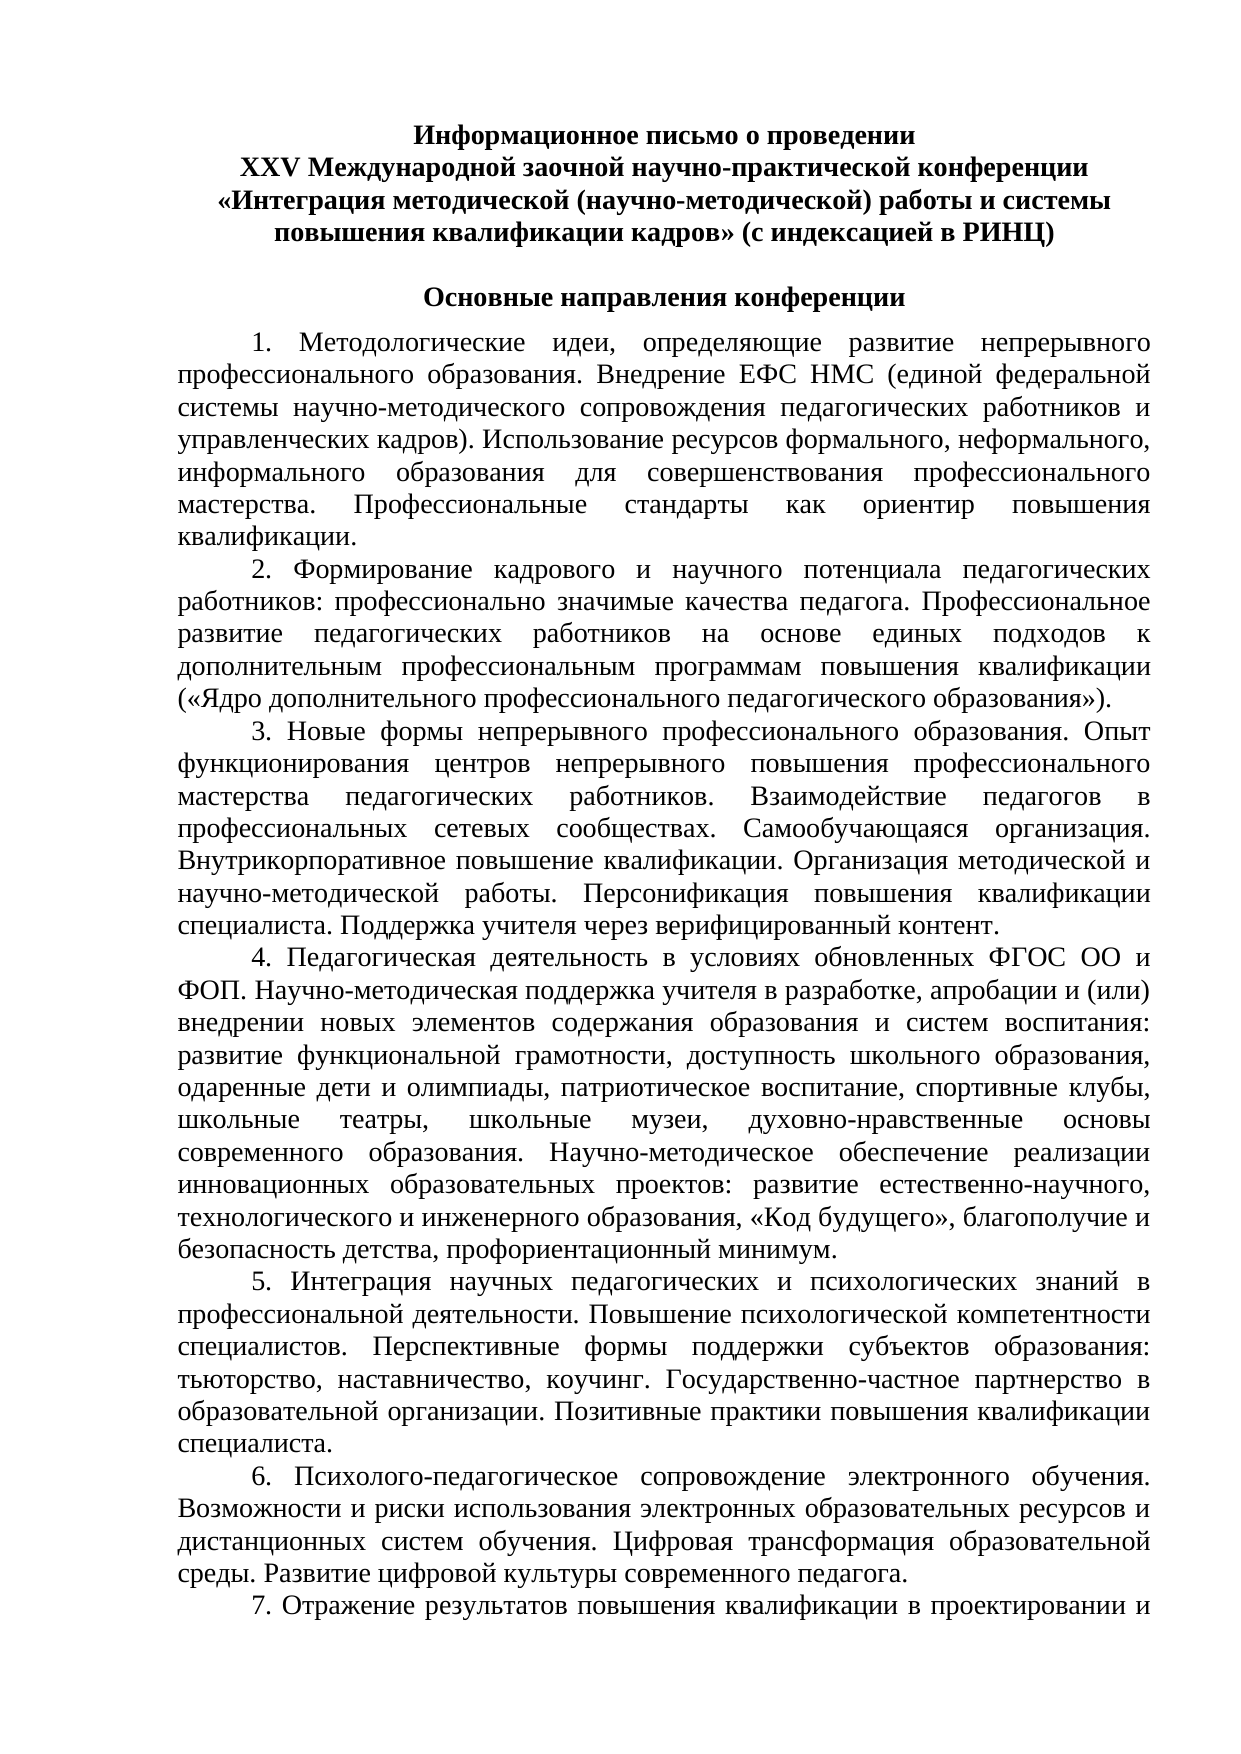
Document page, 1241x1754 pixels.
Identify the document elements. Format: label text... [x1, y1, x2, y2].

text 1. Методологические идеи, определяющие развитие непрерывного профессионального образования. Внедрение ЕФС НМС (единой федеральной системы научно-методического сопровождения педагогических работников и управленческих кадров). Использование ресурсов формального, неформального, информального образования для совершенствования профессионального мастерства. Профессиональные стандарты как ориентир повышения квалификации. [177, 325, 1152, 552]
text «Интеграция методической (научно-методической) работы и системы повышения квалификации кадров» (с индексацией в РИНЦ) [177, 183, 1152, 248]
text Информационное письмо о проведении [177, 118, 1152, 151]
text 5. Интеграция научных педагогических и психологических знаний в профессиональной деятельности. Повышение психологической компетентности специалистов. Перспективные формы поддержки субъектов образования: тьюторство, наставничество, коучинг. Государственно-частное партнерство в образовательной организации. Позитивные практики повышения квалификации специалиста. [177, 1264, 1152, 1459]
text 2. Формирование кадрового и научного потенциала педагогических работников: профессионально значимые качества педагога. Профессиональное развитие педагогических работников на основе единых подходов к дополнительным профессиональным программам повышения квалификации («Ядро дополнительного профессионального педагогического образования»). [177, 552, 1152, 714]
text 6. Психолого-педагогическое сопровождение электронного обучения. Возможности и риски использования электронных образовательных ресурсов и дистанционных систем обучения. Цифровая трансформация образовательной среды. Развитие цифровой культуры современного педагога. [177, 1459, 1152, 1588]
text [177, 1588, 1152, 1621]
text 4. Педагогическая деятельность в условиях обновленных ФГОС ОО и ФОП. Научно-методическая поддержка учителя в разработке, апробации и (или) внедрении новых элементов содержания образования и систем воспитания: развитие функциональной грамотности, доступность школьного образования, одаренные дети и олимпиады, патриотическое воспитание, спортивные клубы, школьные театры, школьные музеи, духовно-нравственные основы современного образования. Научно-методическое обеспечение реализации инновационных образовательных проектов: развитие естественно-научного, технологического и инженерного образования, «Код будущего», благополучие и безопасность детства, профориентационный минимум. [177, 941, 1152, 1264]
text XXV Международной заочной научно-практической конференции [177, 151, 1152, 183]
text 3. Новые формы непрерывного профессионального образования. Опыт функционирования центров непрерывного повышения профессионального мастерства педагогических работников. Взаимодействие педагогов в профессиональных сетевых сообществах. Самообучающаяся организация. Внутрикорпоративное повышение квалификации. Организация методической и научно-методической работы. Персонификация повышения квалификации специалиста. Поддержка учителя через верифицированный контент. [177, 714, 1152, 941]
text Основные направления конференции [177, 280, 1152, 312]
